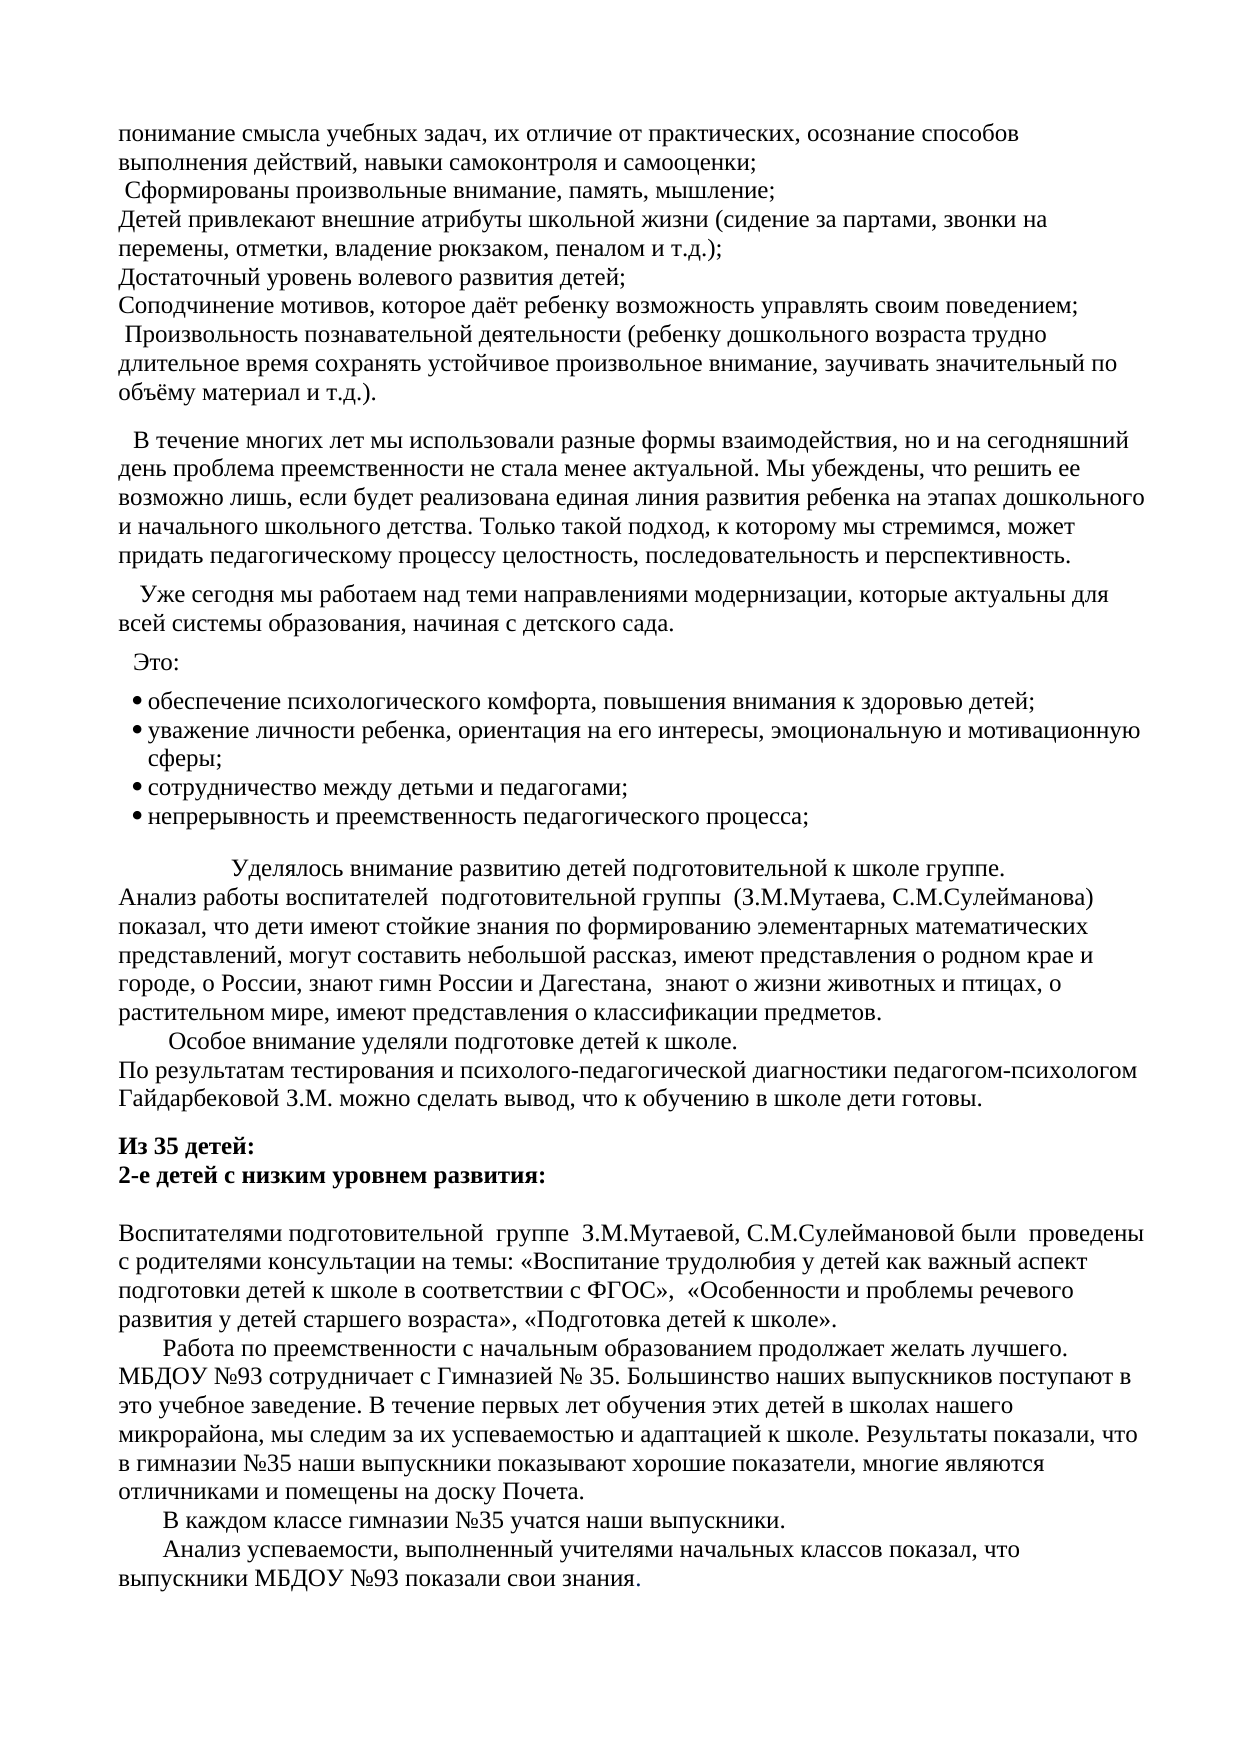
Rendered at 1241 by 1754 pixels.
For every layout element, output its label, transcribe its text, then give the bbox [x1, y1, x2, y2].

text Воспитателями подготовительной группе З.М.Мутаевой, С.М.Сулеймановой были проведены с родителями консультации на темы: «Воспитание трудолюбия у детей как важный аспект подготовки детей к школе в соответствии с ФГОС», «Особенности и проблемы речевого развития у детей старшего возраста», «Подготовка детей к школе». [118, 1218, 1152, 1333]
text Детей привлекают внешние атрибуты школьной жизни (сидение за партами, звонки на перемены, отметки, владение рюкзаком, пеналом и т.д.); [118, 204, 1152, 262]
text По результатам тестирования и психолого-педагогической диагностики педагогом-психологом Гайдарбековой З.М. можно сделать вывод, что к обучению в школе дети готовы. [118, 1055, 1152, 1112]
list обеспечение психологического комфорта, повышения внимания к здоровью детей; [88, 686, 1152, 715]
text Соподчинение мотивов, которое даёт ребенку возможность управлять своим поведением; [118, 291, 1152, 319]
text Уже сегодня мы работаем над теми направлениями модернизации, которые актуальны для всей системы образования, начиная с детского сада. [118, 579, 1152, 636]
text 2-е детей с низким уровнем развития: [118, 1160, 1152, 1189]
text Это: [88, 647, 1152, 676]
list непрерывность и преемственность педагогического процесса; [88, 801, 1152, 830]
text Анализ работы воспитателей подготовительной группы (З.М.Мутаева, С.М.Сулейманова) показал, что дети имеют стойкие знания по формированию элементарных математических представлений, могут составить небольшой рассказ, имеют представления о родном крае и городе, о России, знают гимн России и Дагестана, знают о жизни животных и птицах, о растительном мире, имеют представления о классификации предметов. [118, 882, 1152, 1026]
text Работа по преемственности с начальным образованием продолжает желать лучшего. МБДОУ №93 сотрудничает с Гимназией № 35. Большинство наших выпускников поступают в это учебное заведение. В течение первых лет обучения этих детей в школах нашего микрорайона, мы следим за их успеваемостью и адаптацией к школе. Результаты показали, что в гимназии №35 наши выпускники показывают хорошие показатели, многие являются отличниками и помещены на доску Почета. [118, 1333, 1152, 1505]
text В течение многих лет мы использовали разные формы взаимодействия, но и на сегодняшний день проблема преемственности не стала менее актуальной. Мы убеждены, что решить ее возможно лишь, если будет реализована единая линия развития ребенка на этапах дошкольного и начального школьного детства. Только такой подход, к которому мы стремимся, может придать педагогическому процессу целостность, последовательность и перспективность. [118, 425, 1152, 568]
list сотрудничество между детьми и педагогами; [133, 772, 1152, 801]
text Анализ успеваемости, выполненный учителями начальных классов показал, что выпускники МБДОУ №93 показали свои знания. [118, 1534, 1152, 1591]
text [118, 118, 1152, 176]
text Произвольность познавательной деятельности (ребенку дошкольного возраста трудно длительное время сохранять устойчивое произвольное внимание, заучивать значительный по объёму материал и т.д.). [118, 319, 1152, 406]
text Сформированы произвольные внимание, память, мышление; [118, 176, 1152, 204]
list уважение личности ребенка, ориентация на его интересы, эмоциональную и мотивационную сферы; [133, 715, 1152, 772]
text Достаточный уровень волевого развития детей; [118, 262, 1152, 291]
text В каждом классе гимназии №35 учатся наши выпускники. [118, 1505, 1152, 1534]
text Особое внимание уделяли подготовке детей к школе. [118, 1026, 1152, 1055]
text Из 35 детей: [118, 1131, 1152, 1160]
text Уделялось внимание развитию детей подготовительной к школе группе. [118, 849, 1152, 882]
